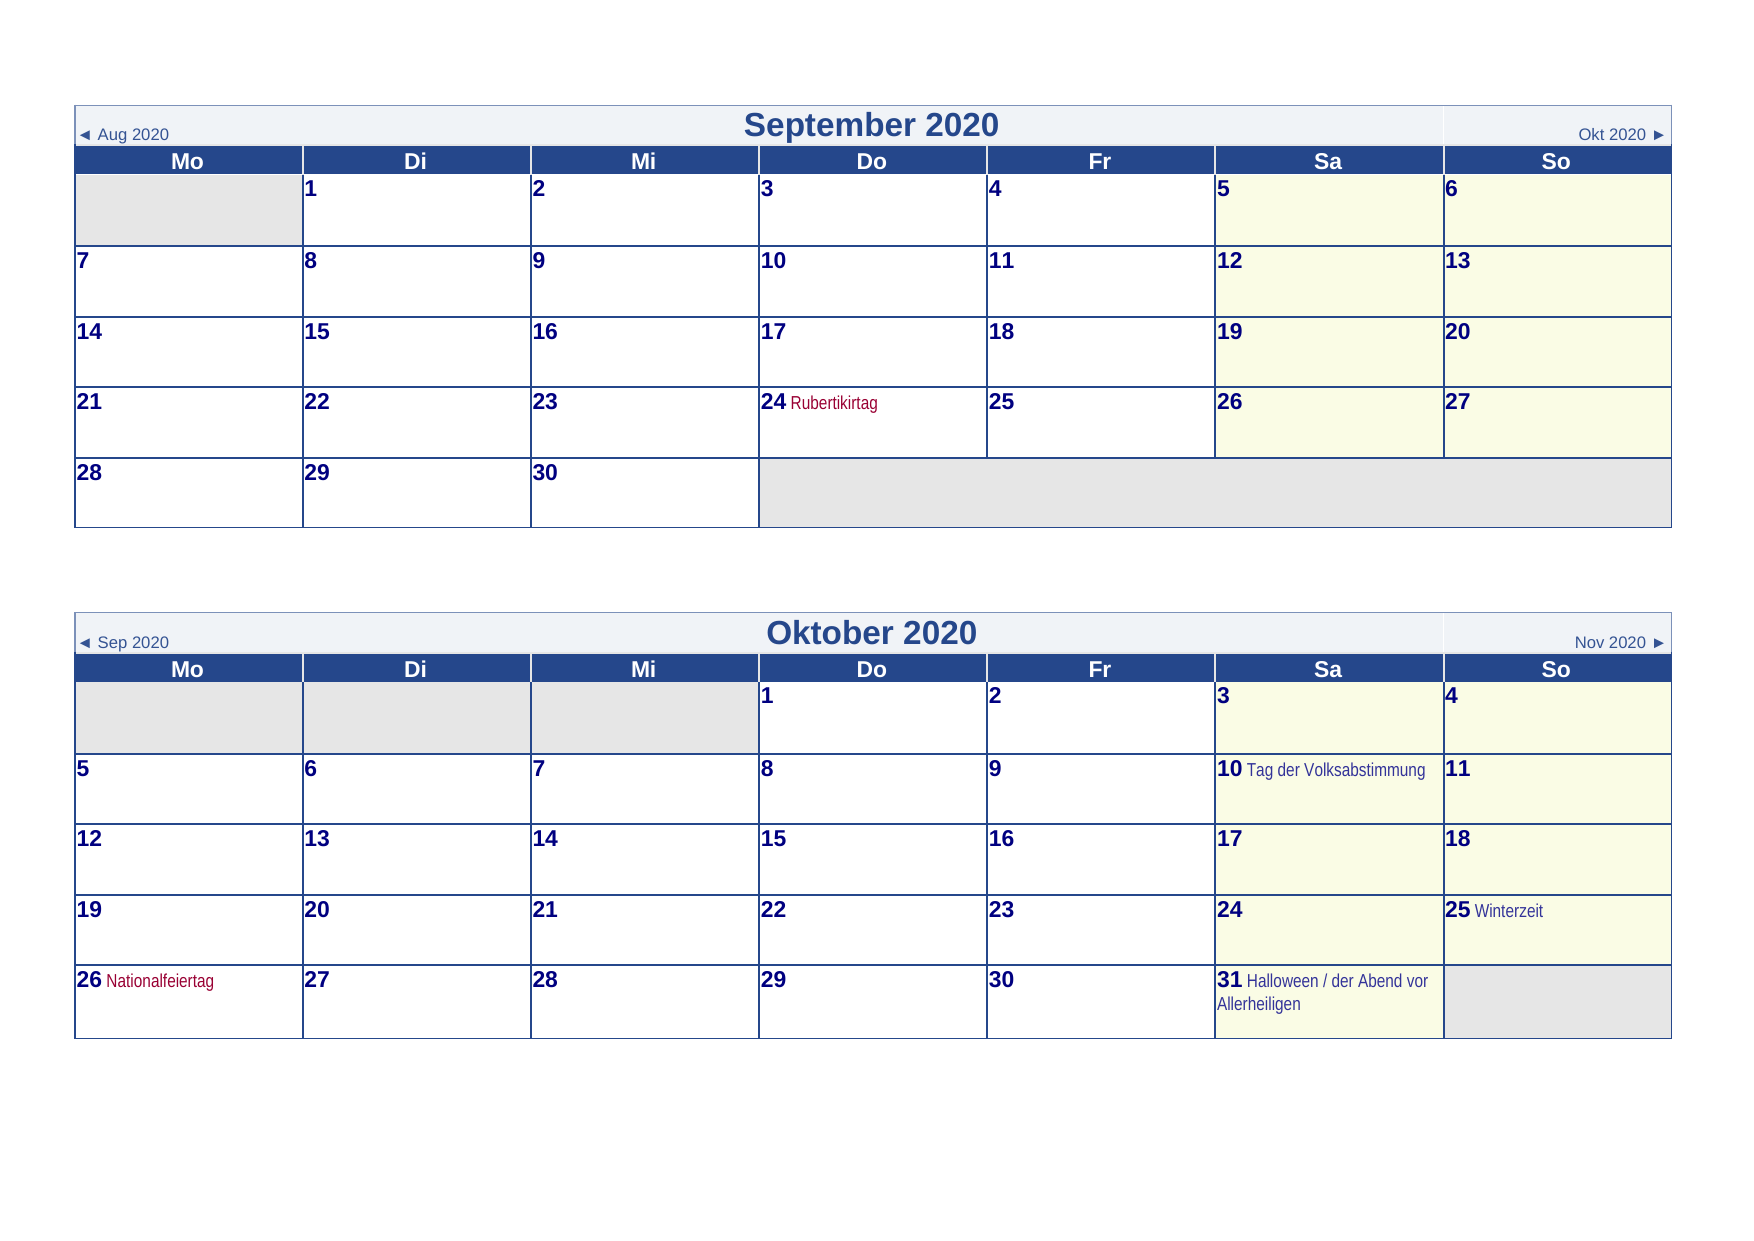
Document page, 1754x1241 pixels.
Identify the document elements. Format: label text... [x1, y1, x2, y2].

table_cell 21 [76, 388, 302, 457]
table_cell 25 Winterzeit [1445, 896, 1671, 964]
table_cell 7 [532, 755, 758, 823]
table_cell 2 [988, 682, 1214, 753]
table_cell 19 [76, 896, 302, 964]
table_cell 10 Tag der Volksabstimmung [1216, 755, 1443, 823]
table_cell 31 Halloween / der Abend vor Allerheiligen [1216, 966, 1443, 1038]
table_cell [76, 682, 302, 753]
table_cell [1445, 966, 1671, 1038]
table_cell 18 [1445, 825, 1671, 894]
table_cell 28 [532, 966, 758, 1038]
table_cell 16 [988, 825, 1214, 894]
table_cell 29 [304, 459, 530, 527]
table_cell So [1445, 146, 1671, 174]
table_cell 29 [760, 966, 986, 1038]
table_cell Mi [532, 654, 758, 682]
table_cell 26 [1216, 388, 1443, 457]
table_cell [76, 175, 302, 245]
table_cell Fr [988, 146, 1214, 174]
table_cell 15 [760, 825, 986, 894]
table_cell 4 [988, 175, 1214, 245]
table_cell 3 [760, 175, 986, 245]
table_cell 28 [76, 459, 302, 527]
table_cell 20 [304, 896, 530, 964]
table_cell [760, 459, 1671, 527]
table_cell 6 [1445, 175, 1671, 245]
table_cell 9 [988, 755, 1214, 823]
table_cell 10 [760, 247, 986, 316]
table_cell [304, 682, 530, 753]
table_cell 11 [988, 247, 1214, 316]
table_cell Di [304, 146, 530, 174]
table_cell Fr [988, 654, 1214, 682]
table_cell 5 [76, 755, 302, 823]
table_cell 1 [760, 682, 986, 753]
table_cell 26 Nationalfeiertag [76, 966, 302, 1038]
table_header ◄ Sep 2020 [76, 613, 303, 652]
table_cell 24 [1216, 896, 1443, 964]
table_cell 27 [304, 966, 530, 1038]
table_cell 24 Rubertikirtag [760, 388, 986, 457]
table_cell 17 [1216, 825, 1443, 894]
table_cell 18 [988, 318, 1214, 386]
table_cell 14 [532, 825, 758, 894]
table_cell Di [304, 654, 530, 682]
table_cell 20 [1445, 318, 1671, 386]
table_cell 1 [304, 175, 530, 245]
table_cell 13 [304, 825, 530, 894]
table_cell Do [760, 654, 986, 682]
table_cell 14 [76, 318, 302, 386]
table_cell 19 [1216, 318, 1443, 386]
table_cell Mi [532, 146, 758, 174]
table_cell So [1445, 654, 1671, 682]
table_cell 2 [532, 175, 758, 245]
table_cell 17 [760, 318, 986, 386]
table_header September 2020 [303, 106, 1443, 144]
table_cell 23 [532, 388, 758, 457]
table_cell 22 [304, 388, 530, 457]
table_header ◄ Aug 2020 [76, 106, 303, 144]
table_cell 30 [532, 459, 758, 527]
table_cell 3 [1216, 682, 1443, 753]
table_cell 15 [304, 318, 530, 386]
table_cell 22 [760, 896, 986, 964]
table_cell 23 [988, 896, 1214, 964]
table_cell 27 [1445, 388, 1671, 457]
table_cell Do [760, 146, 986, 174]
table_cell 6 [304, 755, 530, 823]
table_cell 7 [76, 247, 302, 316]
table_cell 12 [76, 825, 302, 894]
table_cell 13 [1445, 247, 1671, 316]
table_header Okt 2020 ► [1444, 106, 1671, 144]
table_cell Sa [1216, 654, 1443, 682]
table_header Oktober 2020 [303, 613, 1443, 652]
table_cell 11 [1445, 755, 1671, 823]
table_cell 16 [532, 318, 758, 386]
table_cell Mo [76, 654, 302, 682]
table_cell 30 [988, 966, 1214, 1038]
table_cell 21 [532, 896, 758, 964]
table_cell 4 [1445, 682, 1671, 753]
table_cell 12 [1216, 247, 1443, 316]
table_cell 9 [532, 247, 758, 316]
table_cell Mo [76, 146, 302, 174]
table_header Nov 2020 ► [1444, 613, 1671, 652]
table_cell 25 [988, 388, 1214, 457]
table_cell 8 [304, 247, 530, 316]
table_cell 5 [1216, 175, 1443, 245]
table_cell [532, 682, 758, 753]
table_cell Sa [1216, 146, 1443, 174]
table_cell 8 [760, 755, 986, 823]
